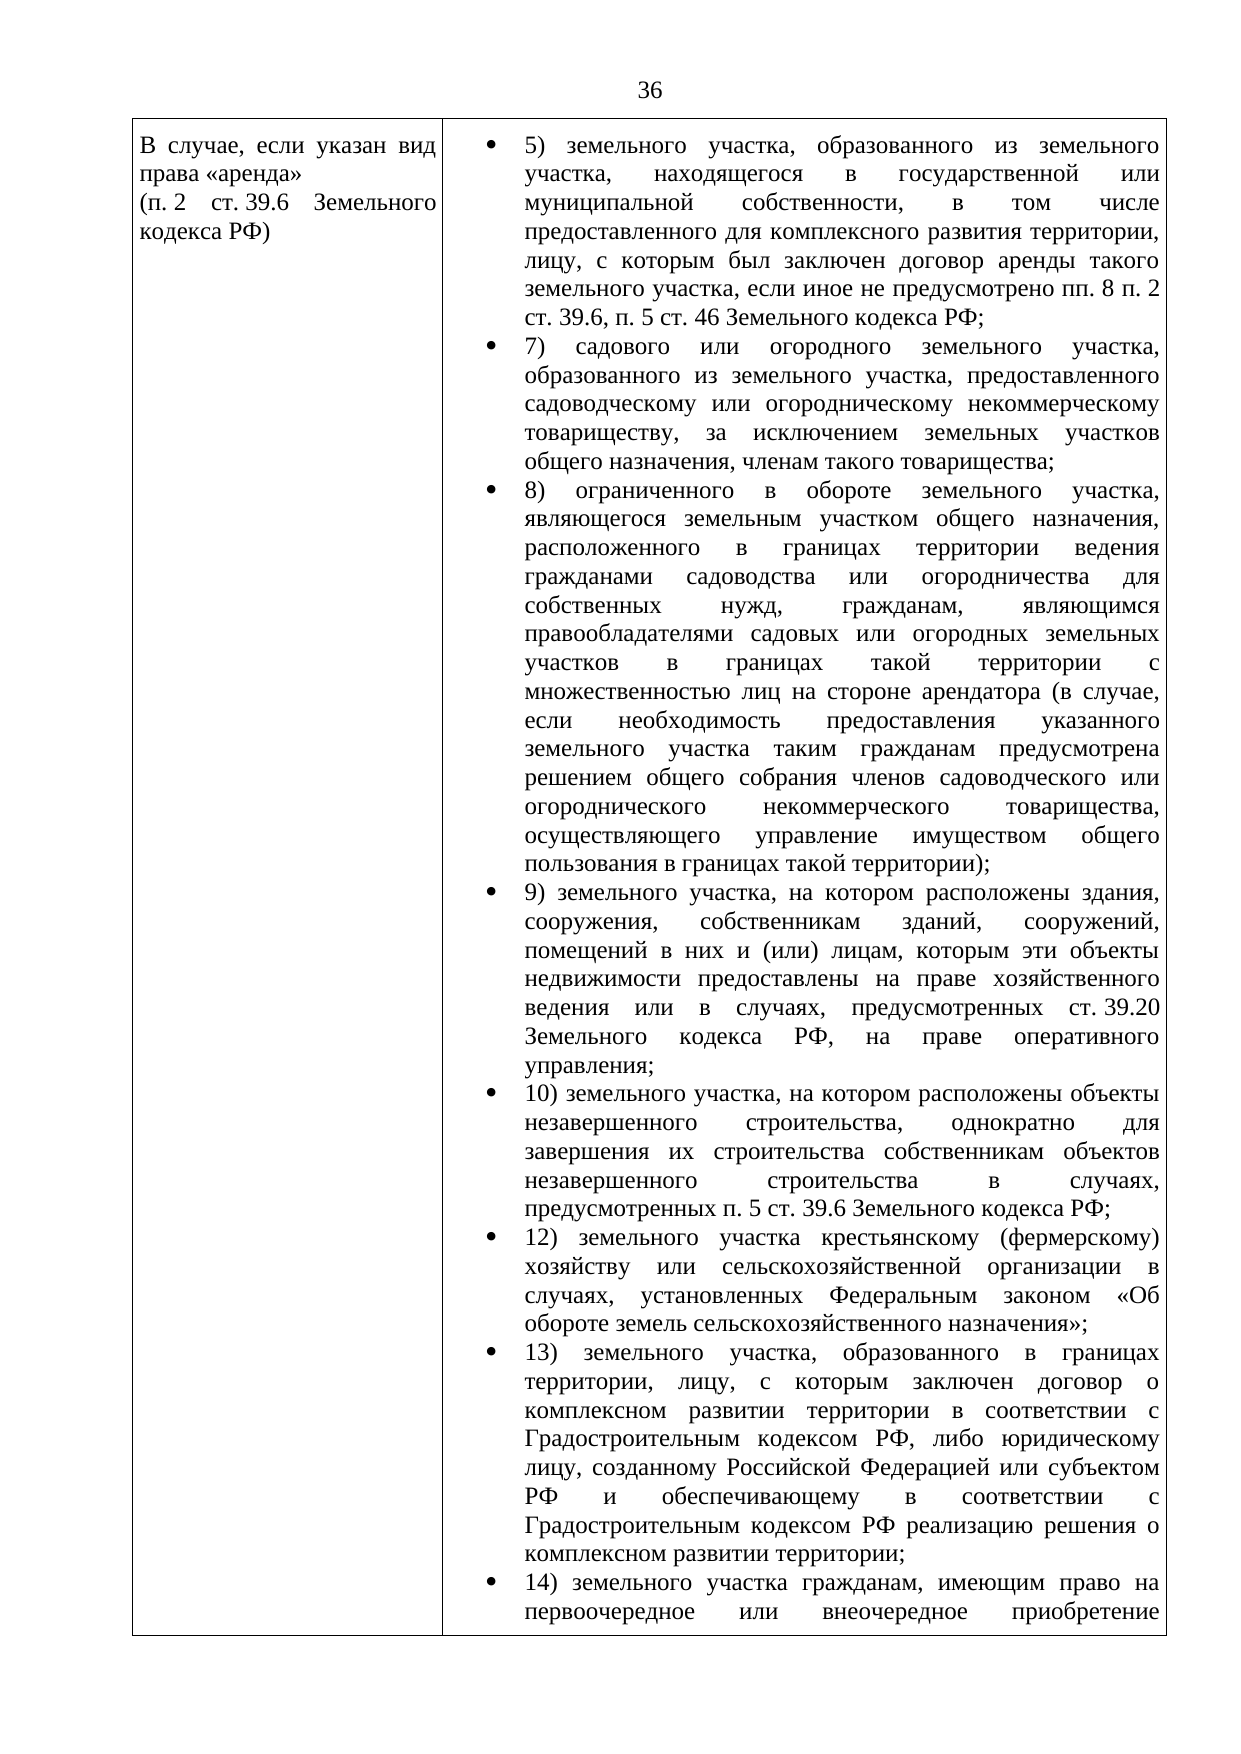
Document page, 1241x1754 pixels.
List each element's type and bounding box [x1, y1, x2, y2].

table_cell [443, 119, 1166, 1635]
table_cell [133, 119, 442, 1635]
